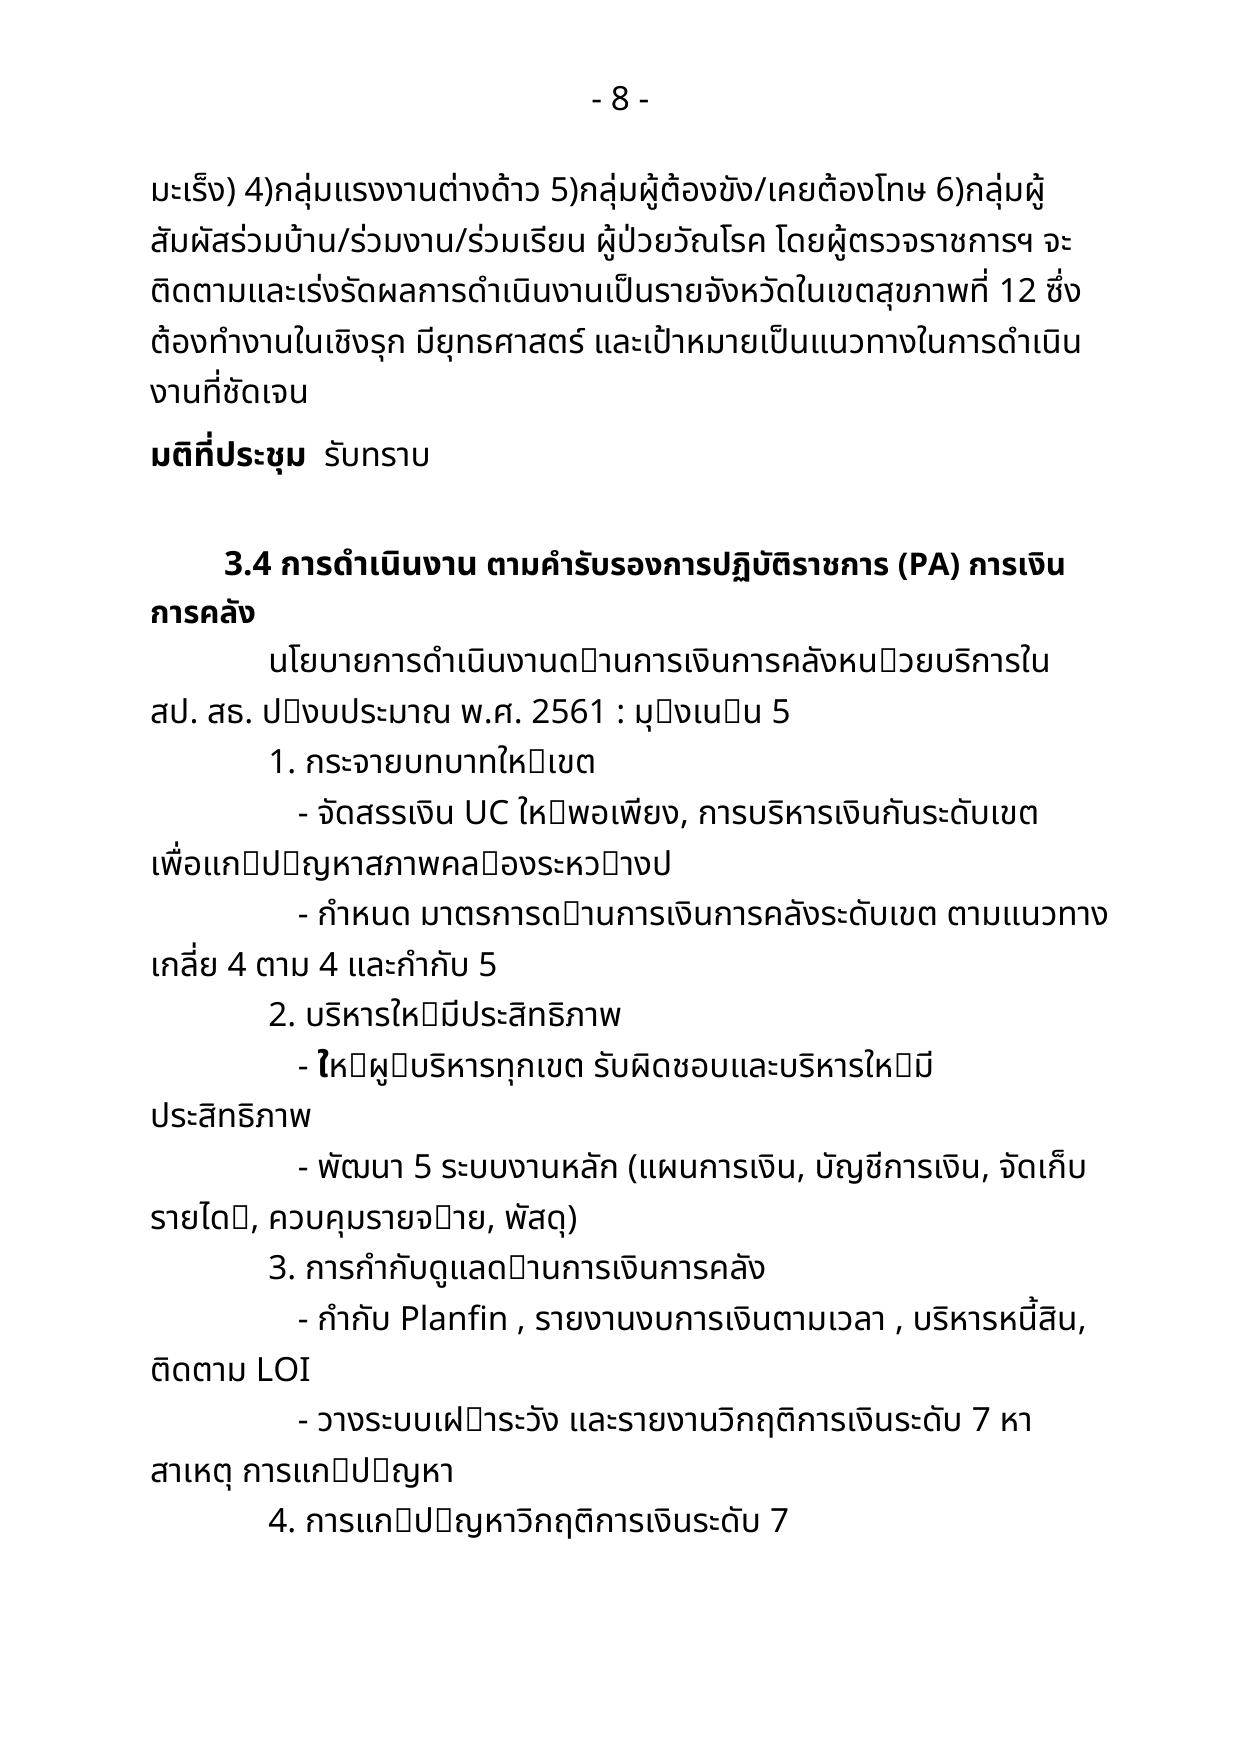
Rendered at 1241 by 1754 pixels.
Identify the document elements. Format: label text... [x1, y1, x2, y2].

text - วางระบบเฝาระวัง และรายงานวิกฤติการเงินระดับ 7 หาสาเหตุ การแกปญหา [150, 1396, 1110, 1497]
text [150, 166, 1090, 418]
text 1. กระจายบทบาทใหเขต [150, 738, 1090, 789]
text 3. การกํากับดูแลดานการเงินการคลัง [150, 1244, 1090, 1295]
text - พัฒนา 5 ระบบงานหลัก (แผนการเงิน, บัญชีการเงิน, จัดเก็บรายได, ควบคุมรายจาย, พัสดุ) [150, 1143, 1110, 1244]
text - ใหผูบริหารทุกเขต รับผิดชอบและบริหารใหมีประสิทธิภาพ [150, 1042, 1090, 1143]
text 2. บริหารใหมีประสิทธิภาพ [150, 991, 1090, 1042]
text - กํากับ Planfin , รายงานงบการเงินตามเวลา , บริหารหนี้สิน, ติดตาม LOI [150, 1295, 1110, 1396]
text มติที่ประชุม รับทราบ [150, 431, 1090, 481]
text 4. การแกปญหาวิกฤติการเงินระดับ 7 [150, 1497, 1090, 1548]
text 3.4 การดำเนินงาน ตามคำรับรองการปฏิบัติราชการ (PA) การเงินการคลัง [150, 539, 1090, 637]
text - จัดสรรเงิน UC ใหพอเพียง, การบริหารเงินกันระดับเขตเพื่อแกปญหาสภาพคลองระหวางป [150, 789, 1090, 890]
text นโยบายการดําเนินงานดานการเงินการคลังหนวยบริการใน สป. สธ. ปงบประมาณ พ.ศ. 2561 : มุงเนน 5 [150, 637, 1090, 738]
text - กําหนด มาตรการดานการเงินการคลังระดับเขต ตามแนวทาง เกลี่ย 4 ตาม 4 และกํากับ 5 [150, 890, 1124, 991]
